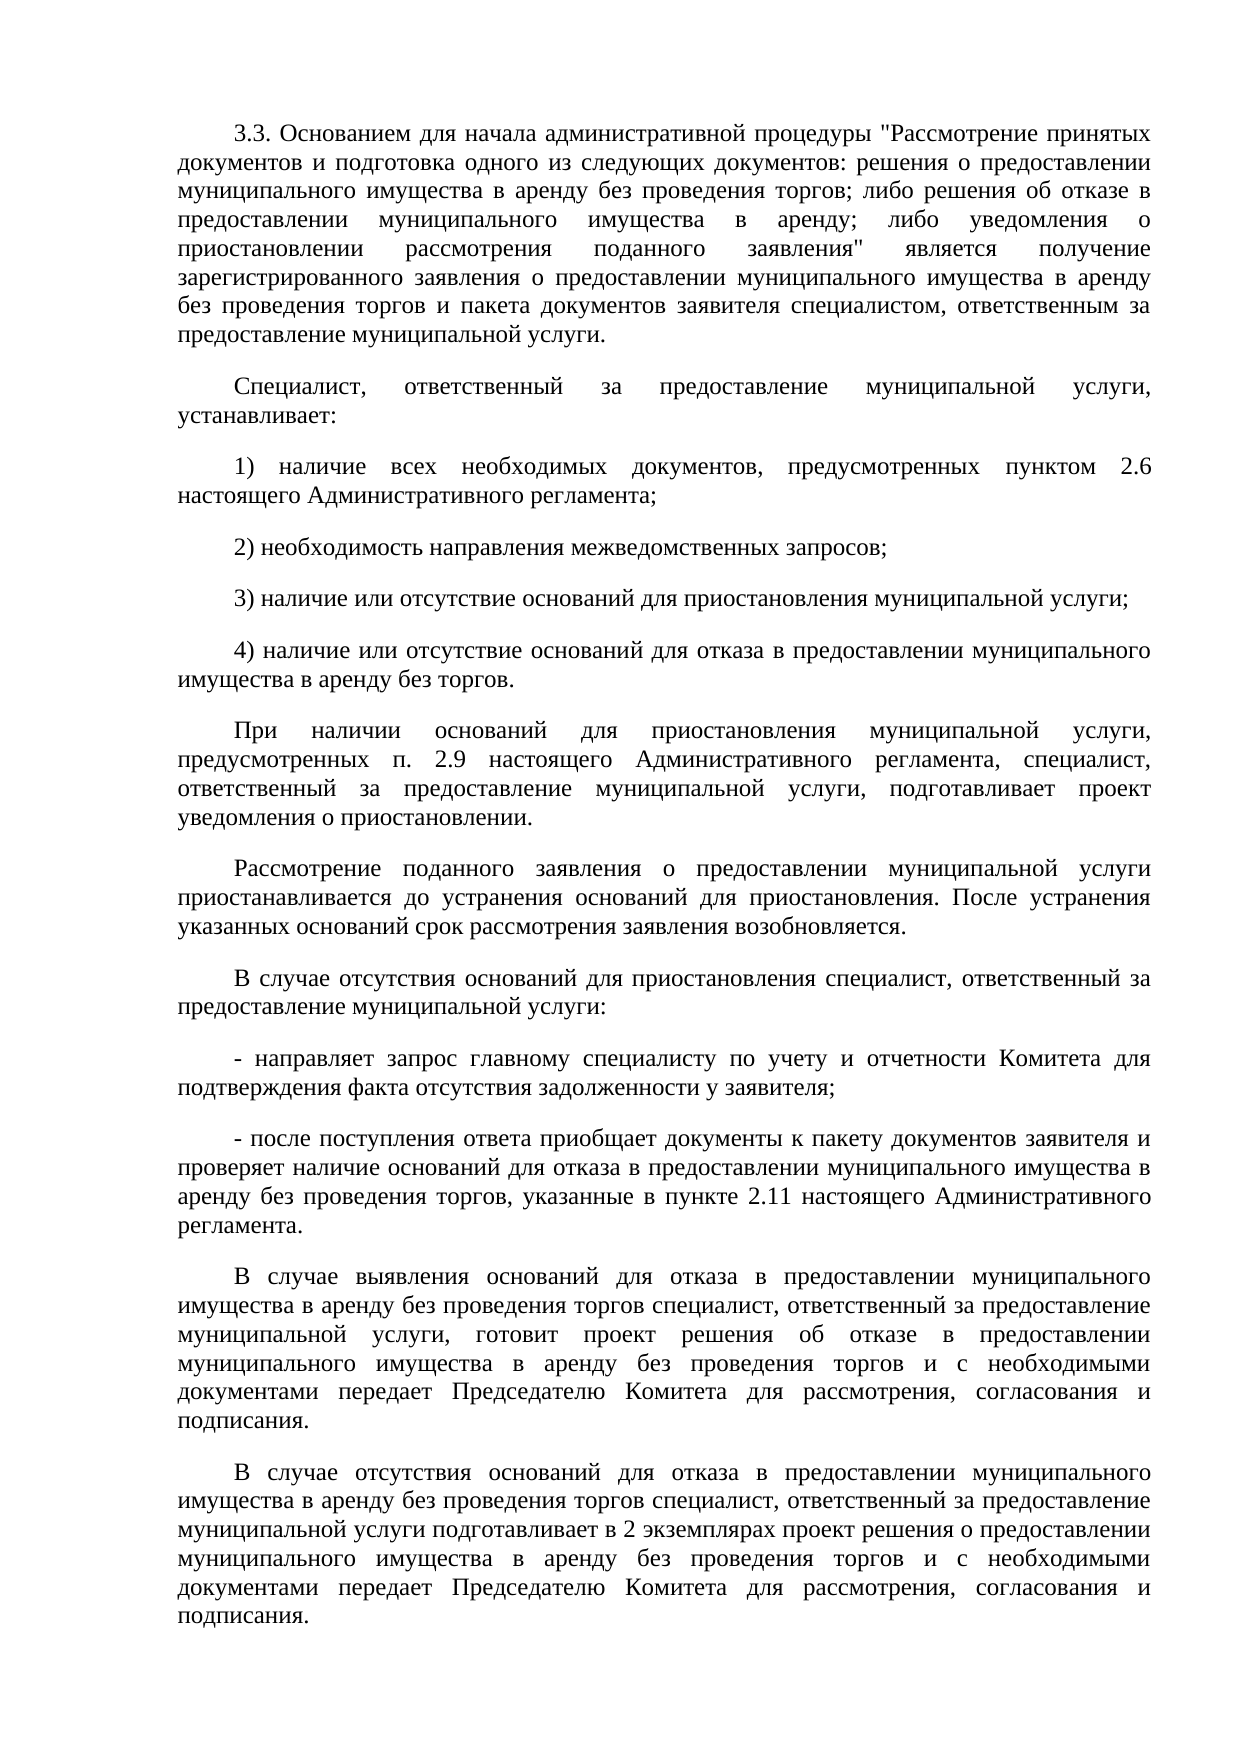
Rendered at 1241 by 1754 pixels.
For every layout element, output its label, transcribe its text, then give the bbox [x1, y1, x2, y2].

text - направляет запрос главному специалисту по учету и отчетности Комитета для подтверждения факта отсутствия задолженности у заявителя; [177, 1043, 1152, 1101]
text Рассмотрение поданного заявления о предоставлении муниципальной услуги приостанавливается до устранения оснований для приостановления. После устранения указанных оснований срок рассмотрения заявления возобновляется. [177, 853, 1152, 940]
text 1) наличие всех необходимых документов, предусмотренных пунктом 2.6 настоящего Административного регламента; [177, 451, 1152, 509]
text 2) необходимость направления межведомственных запросов; [177, 532, 1152, 561]
text В случае отсутствия оснований для отказа в предоставлении муниципального имущества в аренду без проведения торгов специалист, ответственный за предоставление муниципальной услуги подготавливает в 2 экземплярах проект решения о предоставлении муниципального имущества в аренду без проведения торгов и с необходимыми документами передает Председателю Комитета для рассмотрения, согласования и подписания. [177, 1457, 1152, 1629]
text 3) наличие или отсутствие оснований для приостановления муниципальной услуги; [177, 583, 1152, 612]
text - после поступления ответа приобщает документы к пакету документов заявителя и проверяет наличие оснований для отказа в предоставлении муниципального имущества в аренду без проведения торгов, указанные в пункте 2.11 настоящего Административного регламента. [177, 1123, 1152, 1238]
text 4) наличие или отсутствие оснований для отказа в предоставлении муниципального имущества в аренду без торгов. [177, 635, 1152, 693]
text В случае отсутствия оснований для приостановления специалист, ответственный за предоставление муниципальной услуги: [177, 963, 1152, 1020]
text 3.3. Основанием для начала административной процедуры "Рассмотрение принятых документов и подготовка одного из следующих документов: решения о предоставлении муниципального имущества в аренду без проведения торгов; либо решения об отказе в предоставлении муниципального имущества в аренду; либо уведомления о приостановлении рассмотрения поданного заявления" является получение зарегистрированного заявления о предоставлении муниципального имущества в аренду без проведения торгов и пакета документов заявителя специалистом, ответственным за предоставление муниципальной услуги. [177, 118, 1152, 348]
text В случае выявления оснований для отказа в предоставлении муниципального имущества в аренду без проведения торгов специалист, ответственный за предоставление муниципальной услуги, готовит проект решения об отказе в предоставлении муниципального имущества в аренду без проведения торгов и с необходимыми документами передает Председателю Комитета для рассмотрения, согласования и подписания. [177, 1261, 1152, 1434]
text При наличии оснований для приостановления муниципальной услуги, предусмотренных п. 2.9 настоящего Административного регламента, специалист, ответственный за предоставление муниципальной услуги, подготавливает проект уведомления о приостановлении. [177, 716, 1152, 831]
text Специалист, ответственный за предоставление муниципальной услуги, устанавливает: [177, 371, 1152, 428]
